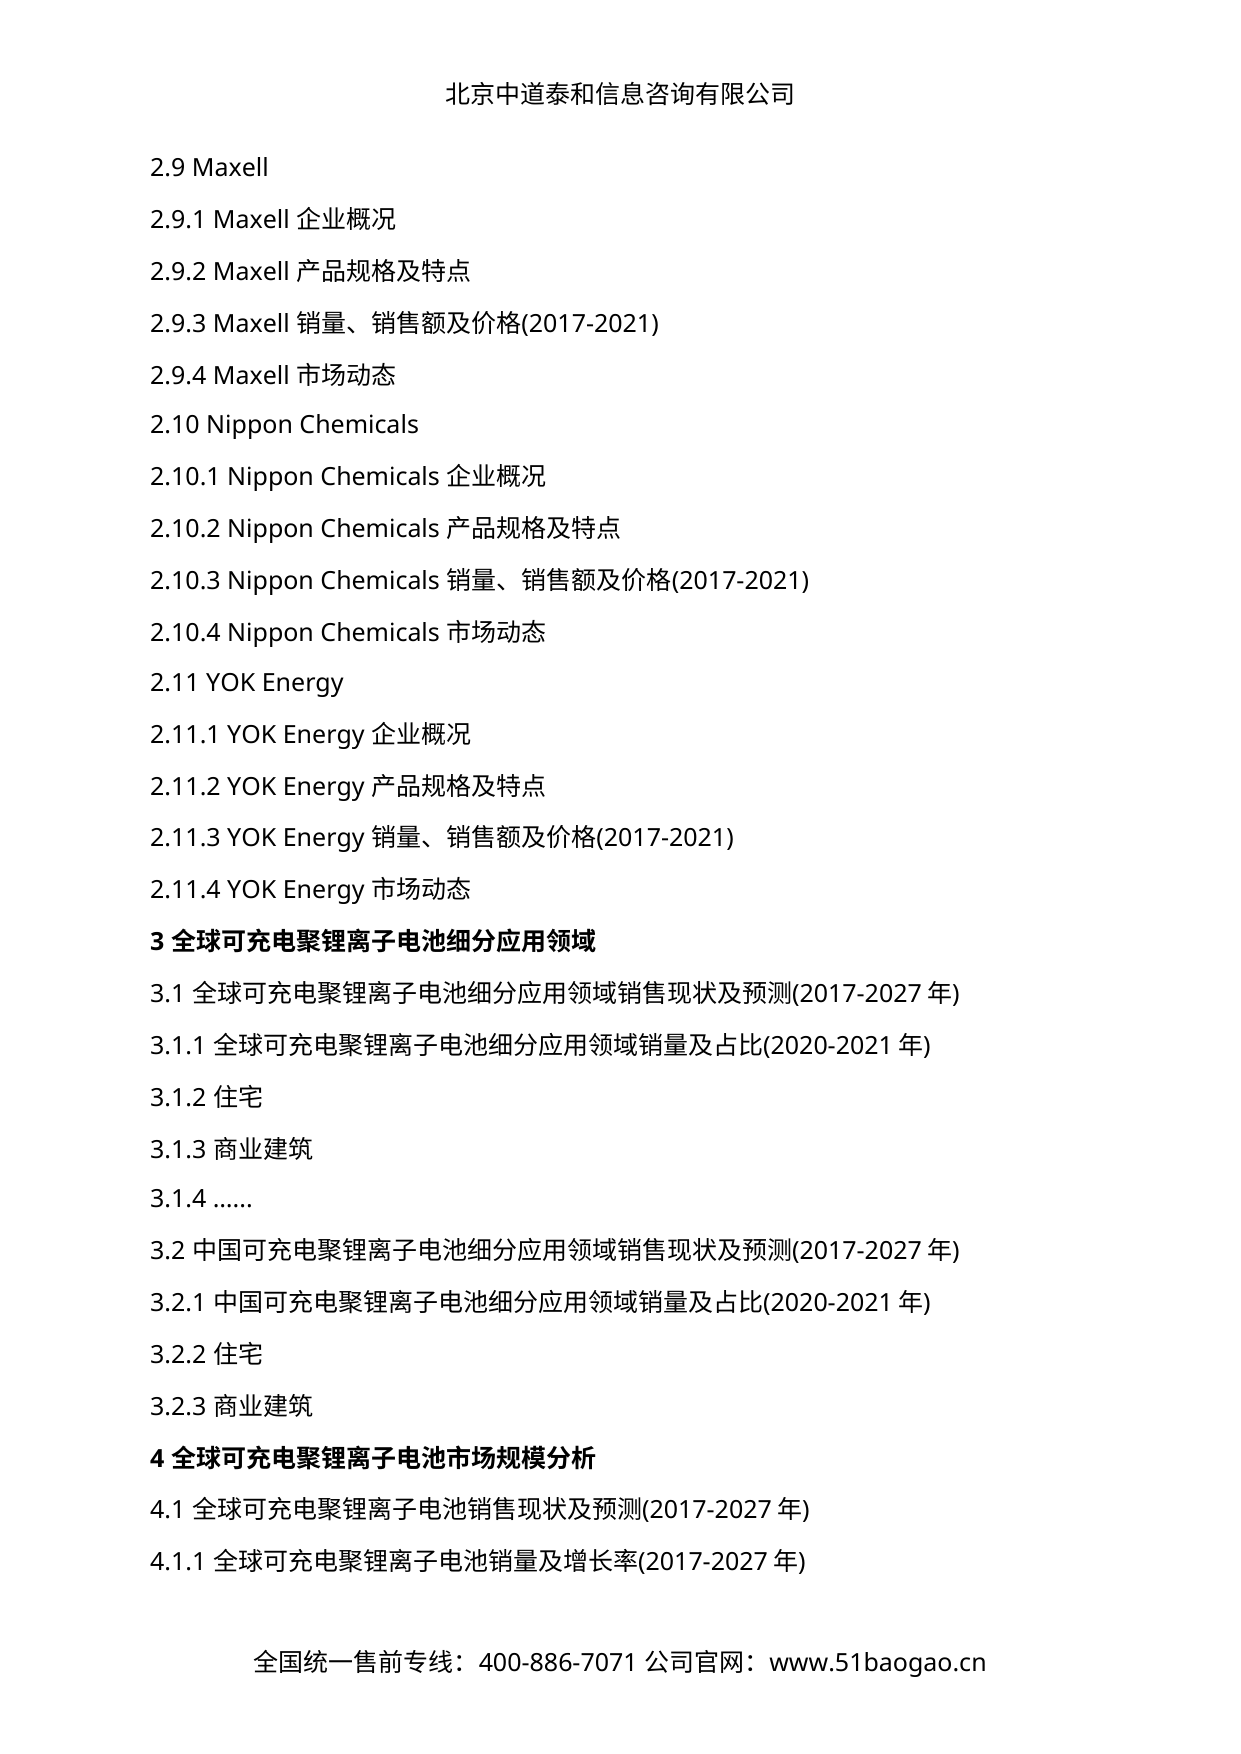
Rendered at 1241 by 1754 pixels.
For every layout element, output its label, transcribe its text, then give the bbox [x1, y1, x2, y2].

text 4.1 全球可充电聚锂离子电池销售现状及预测(2017-2027年) [150, 1490, 1090, 1526]
text 2.11.1 YOK Energy 企业概况 [150, 714, 1090, 750]
text 3.1.4 …... [150, 1181, 1090, 1215]
text 2.10.1 Nippon Chemicals 企业概况 [150, 457, 1090, 493]
text 3.2.2 住宅 [150, 1334, 1090, 1371]
text 4 全球可充电聚锂离子电池市场规模分析 [150, 1438, 1090, 1474]
text 2.11.3 YOK Energy 销量、销售额及价格(2017-2021) [150, 818, 1090, 854]
text 2.11 YOK Energy [150, 664, 1090, 698]
text 3.2.1 中国可充电聚锂离子电池细分应用领域销量及占比(2020-2021年) [150, 1282, 1090, 1319]
text 3.2.3 商业建筑 [150, 1386, 1090, 1422]
text 2.10 Nippon Chemicals [150, 407, 1090, 441]
text 2.9 Maxell [150, 150, 1090, 184]
text 3.2 中国可充电聚锂离子电池细分应用领域销售现状及预测(2017-2027年) [150, 1231, 1090, 1267]
text 2.10.2 Nippon Chemicals 产品规格及特点 [150, 509, 1090, 545]
text 2.9.3 Maxell 销量、销售额及价格(2017-2021) [150, 303, 1090, 340]
text 2.10.4 Nippon Chemicals 市场动态 [150, 612, 1090, 649]
text 2.9.4 Maxell 市场动态 [150, 355, 1090, 392]
text 3.1.2 住宅 [150, 1077, 1090, 1113]
text 2.9.1 Maxell 企业概况 [150, 200, 1090, 236]
text 3.1.1 全球可充电聚锂离子电池细分应用领域销量及占比(2020-2021年) [150, 1025, 1090, 1062]
text 3.1.3 商业建筑 [150, 1129, 1090, 1165]
text 3.1 全球可充电聚锂离子电池细分应用领域销售现状及预测(2017-2027年) [150, 973, 1090, 1010]
text 2.10.3 Nippon Chemicals 销量、销售额及价格(2017-2021) [150, 561, 1090, 597]
text 2.11.2 YOK Energy 产品规格及特点 [150, 766, 1090, 802]
text 2.9.2 Maxell 产品规格及特点 [150, 252, 1090, 288]
text 3 全球可充电聚锂离子电池细分应用领域 [150, 922, 1090, 958]
text 2.11.4 YOK Energy 市场动态 [150, 870, 1090, 906]
text 4.1.1 全球可充电聚锂离子电池销量及增长率(2017-2027年) [150, 1542, 1090, 1578]
